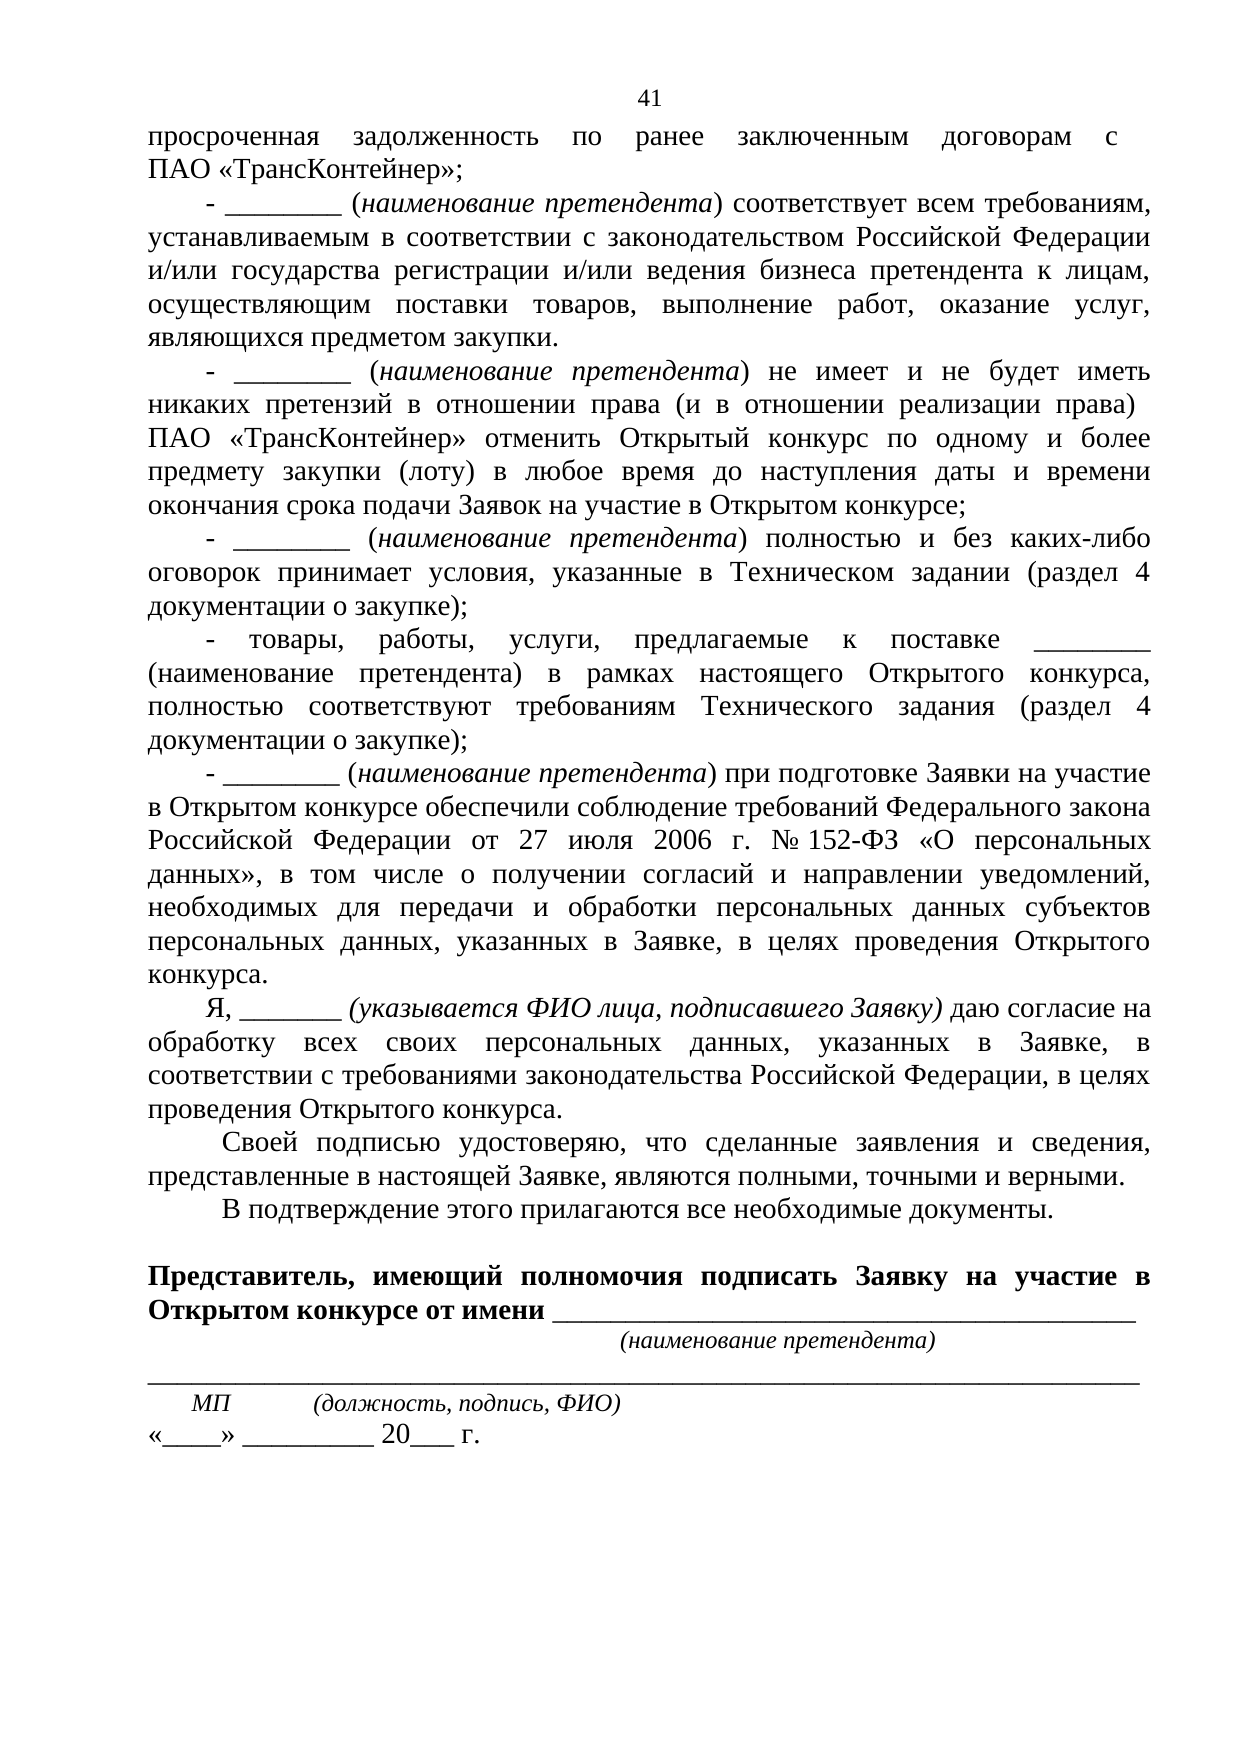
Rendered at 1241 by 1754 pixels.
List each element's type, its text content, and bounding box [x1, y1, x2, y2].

text (наименование претендента) [148, 1326, 1152, 1354]
text - товары, работы, услуги, предлагаемые к поставке ________ (наименование претендента) в рамках настоящего Открытого конкурса, полностью соответствуют требованиям Технического задания (раздел 4 документации о закупке); [148, 621, 1152, 755]
text Я, _______ (указывается ФИО лица, подписавшего Заявку) даю согласие на обработку всех своих персональных данных, указанных в Заявке, в соответствии с требованиями законодательства Российской Федерации, в целях проведения Открытого конкурса. [148, 990, 1152, 1124]
text - ________ (наименование претендента) соответствует всем требованиям, устанавливаемым в соответствии с законодательством Российской Федерации и/или государства регистрации и/или ведения бизнеса претендента к лицам, осуществляющим поставки товаров, выполнение работ, оказание услуг, являющихся предметом закупки. [148, 185, 1152, 353]
text - ________ (наименование претендента) при подготовке Заявки на участие в Открытом конкурсе обеспечили соблюдение требований Федерального закона Российской Федерации от 27 июля 2006 г. № 152-ФЗ «О персональных данных», в том числе о получении согласий и направлении уведомлений, необходимых для передачи и обработки персональных данных субъектов персональных данных, указанных в Заявке, в целях проведения Открытого конкурса. [148, 755, 1152, 990]
text ____________________________________________________________________ [148, 1354, 1152, 1388]
text - ________ (наименование претендента) полностью и без каких-либо оговорок принимает условия, указанные в Техническом задании (раздел 4 документации о закупке); [148, 521, 1152, 621]
text Своей подписью удостоверяю, что сделанные заявления и сведения, представленные в настоящей Заявке, являются полными, точными и верными. [148, 1124, 1152, 1191]
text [148, 118, 1152, 185]
text «____» _________ 20___ г. [148, 1417, 1152, 1450]
text МП (должность, подпись, ФИО) [148, 1388, 1152, 1417]
text В подтверждение этого прилагаются все необходимые документы. [148, 1191, 1152, 1225]
text - ________ (наименование претендента) не имеет и не будет иметь никаких претензий в отношении права (и в отношении реализации права) ПАО «ТрансКонтейнер» отменить Открытый конкурс по одному и более предмету закупки (лоту) в любое время до наступления даты и времени окончания срока подачи Заявок на участие в Открытом конкурсе; [148, 353, 1152, 521]
text Представитель, имеющий полномочия подписать Заявку на участие в Открытом конкурсе от имени ________________________________________ [148, 1258, 1152, 1326]
